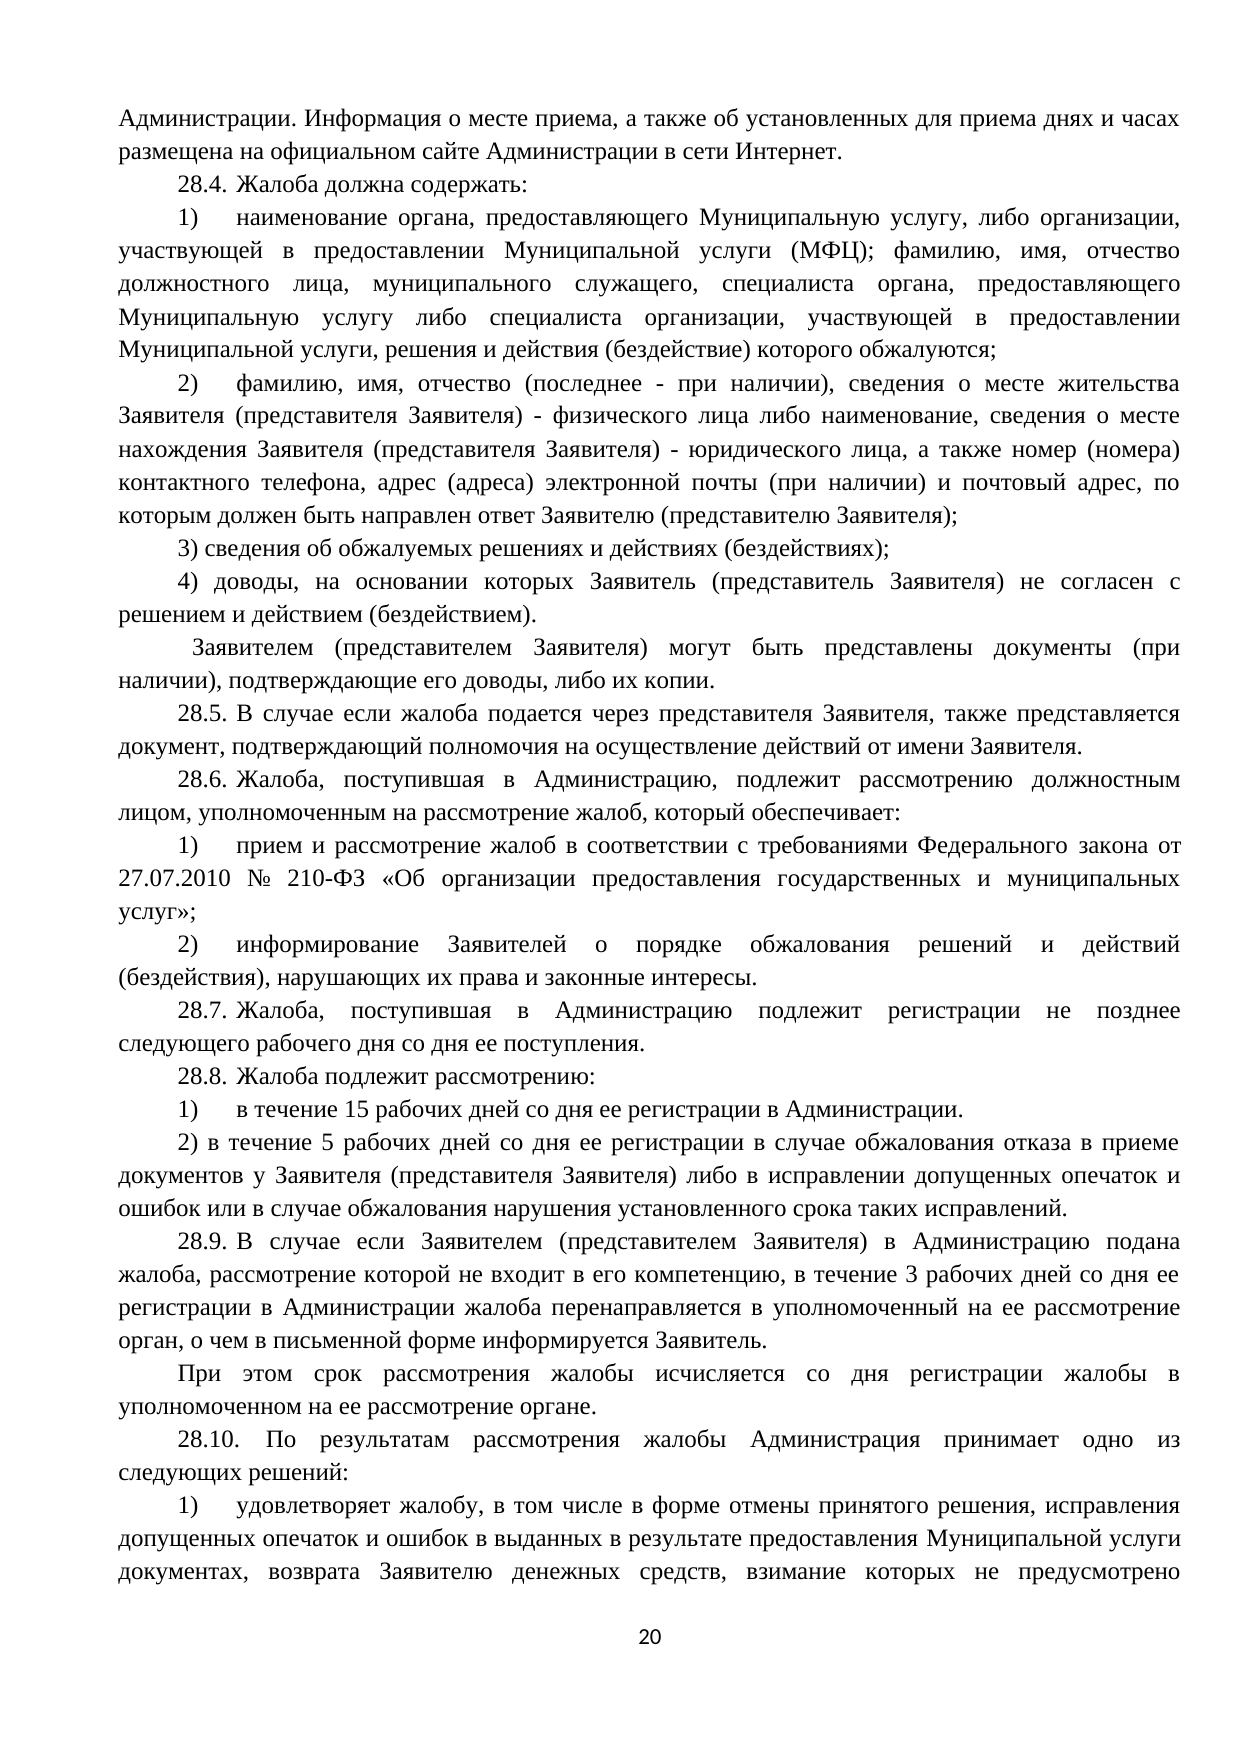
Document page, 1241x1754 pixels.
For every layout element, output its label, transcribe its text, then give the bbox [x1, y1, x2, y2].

list Жалоба должна содержать: [118, 169, 1181, 198]
list Жалоба подлежит рассмотрению: [118, 1061, 1181, 1090]
list Жалоба, поступившая в Администрацию, подлежит рассмотрению должностным лицом, уполномоченным на рассмотрение жалоб, который обеспечивает: [118, 764, 1181, 826]
list в течение 15 рабочих дней со дня ее регистрации в Администрации. [118, 1094, 1181, 1123]
text информирование Заявителей о порядке обжалования решений и действий (бездействия), нарушающих их права и законные интересы. [118, 929, 1181, 991]
list прием и рассмотрение жалоб в соответствии с требованиями Федерального закона от 27.07.2010 № 210-ФЗ «Об организации предоставления государственных и муниципальных услуг»; [118, 830, 1181, 925]
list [118, 103, 1181, 165]
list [118, 1490, 1181, 1585]
list Жалоба, поступившая в Администрацию подлежит регистрации не позднее следующего рабочего дня со дня ее поступления. [118, 995, 1181, 1057]
list фамилию, имя, отчество (последнее - при наличии), сведения о месте жительства Заявителя (представителя Заявителя) - физического лица либо наименование, сведения о месте нахождения Заявителя (представителя Заявителя) - юридического лица, а также номер (номера) контактного телефона, адрес (адреса) электронной почты (при наличии) и почтовый адрес, по которым должен быть направлен ответ Заявителю (представителю Заявителя); [118, 368, 1181, 528]
text Заявителем (представителем Заявителя) могут быть представлены документы (при наличии), подтверждающие его доводы, либо их копии. [118, 632, 1181, 693]
list При этом срок рассмотрения жалобы исчисляется со дня регистрации жалобы в уполномоченном на ее рассмотрение органе. [118, 1358, 1181, 1420]
list 4) доводы, на основании которых Заявитель (представитель Заявителя) не согласен с решением и действием (бездействием). [118, 566, 1181, 627]
list 2) в течение 5 рабочих дней со дня ее регистрации в случае обжалования отказа в приеме документов у Заявителя (представителя Заявителя) либо в исправлении допущенных опечаток и ошибок или в случае обжалования нарушения установленного срока таких исправлений. [118, 1127, 1181, 1222]
list В случае если Заявителем (представителем Заявителя) в Администрацию подана жалоба, рассмотрение которой не входит в его компетенцию, в течение 3 рабочих дней со дня ее регистрации в Администрации жалоба перенаправляется в уполномоченный на ее рассмотрение орган, о чем в письменной форме информируется Заявитель. [118, 1226, 1181, 1354]
list 3) сведения об обжалуемых решениях и действиях (бездействиях); [118, 533, 1181, 561]
list В случае если жалоба подается через представителя Заявителя, также представляется документ, подтверждающий полномочия на осуществление действий от имени Заявителя. [118, 698, 1181, 759]
list По результатам рассмотрения жалобы Администрация принимает одно из следующих решений: [118, 1424, 1181, 1486]
list наименование органа, предоставляющего Муниципальную услугу, либо организации, участвующей в предоставлении Муниципальной услуги (МФЦ); фамилию, имя, отчество должностного лица, муниципального служащего, специалиста органа, предоставляющего Муниципальную услугу либо специалиста организации, участвующей в предоставлении Муниципальной услуги, решения и действия (бездействие) которого обжалуются; [118, 202, 1181, 363]
